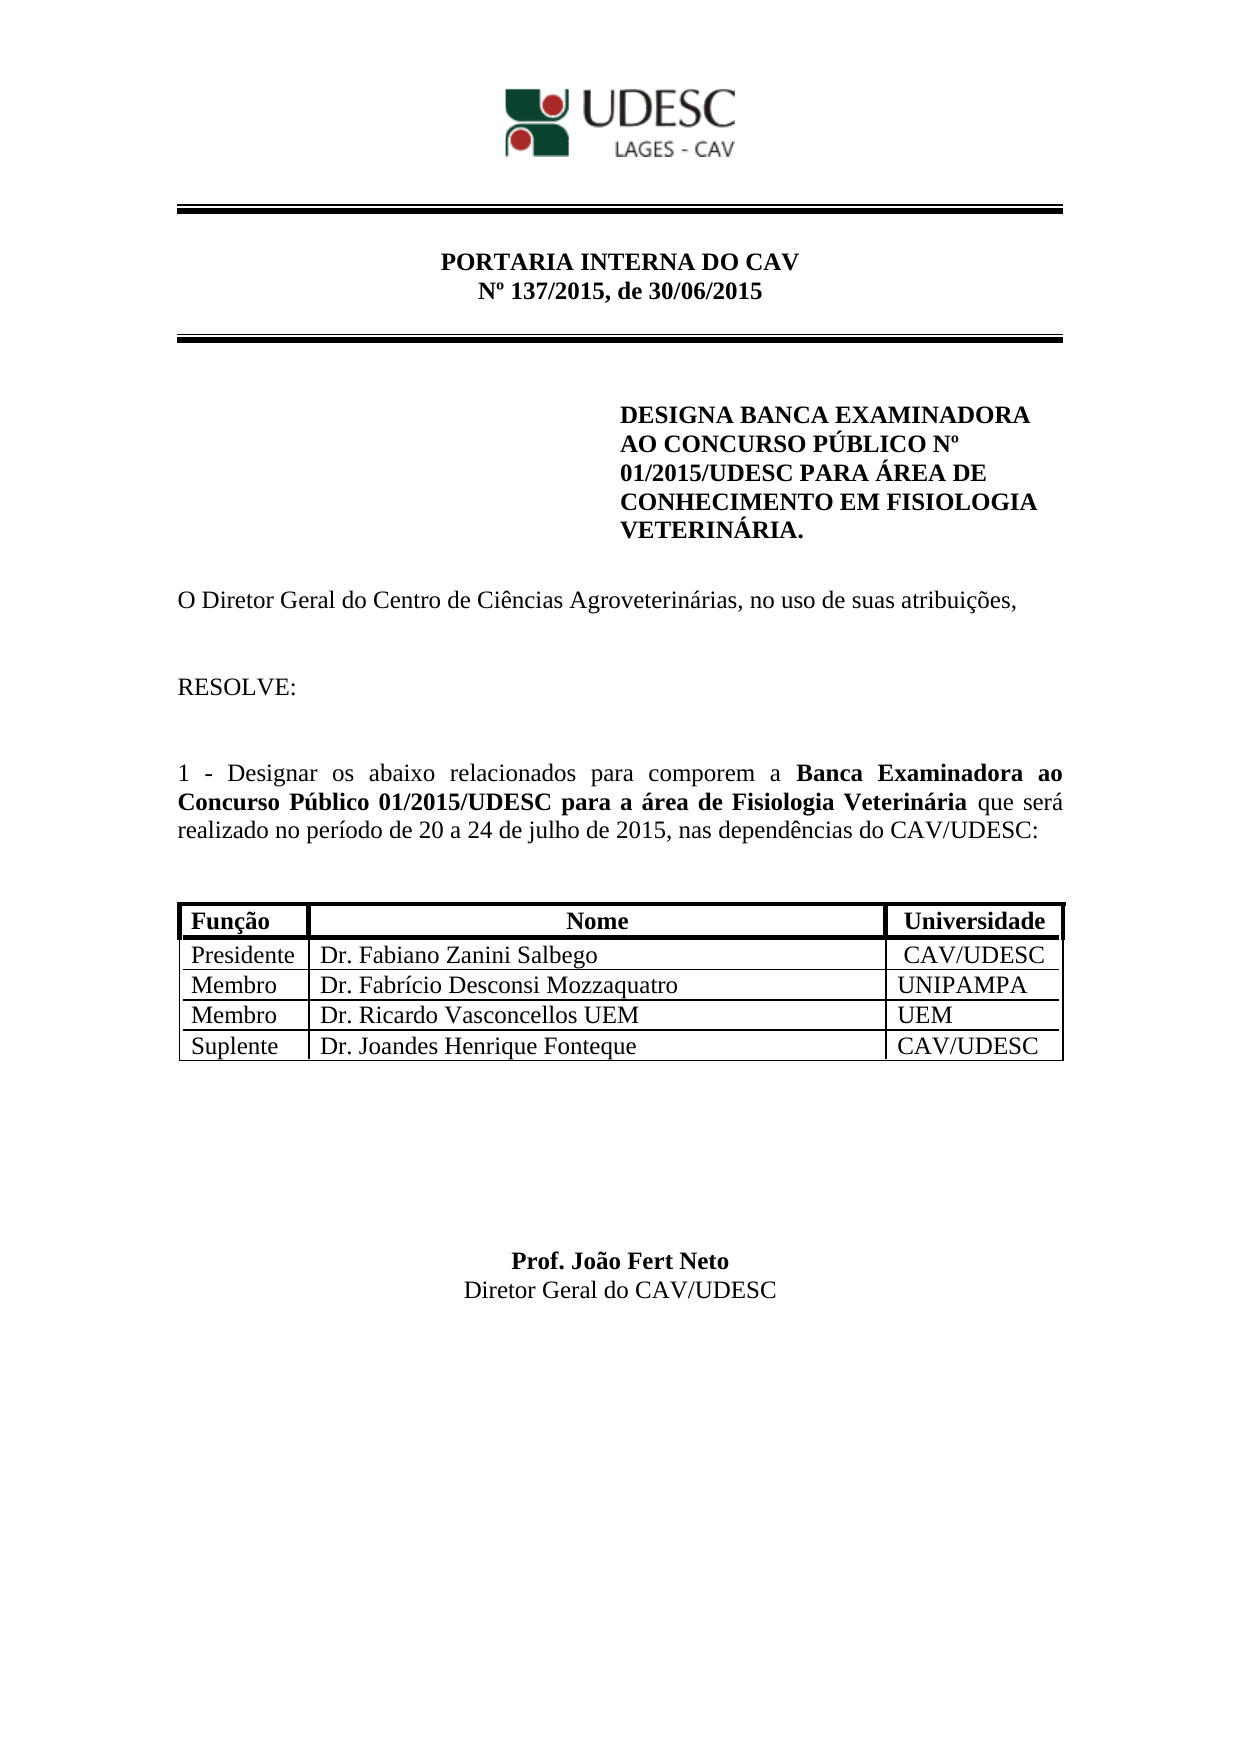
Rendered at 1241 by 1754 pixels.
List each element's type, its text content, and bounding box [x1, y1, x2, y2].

text RESOLVE: [177, 672, 1063, 700]
table_header Universidade [888, 906, 1061, 935]
text Diretor Geral do CAV/UDESC [177, 1275, 1063, 1303]
table_cell Presidente [180, 935, 308, 968]
table_cell Dr. Fabrício Desconsi Mozzaquatro [310, 970, 885, 999]
text 1 - Designar os abaixo relacionados para comporem a Banca Examinadora ao Concurso Público 01/2015/UDESC para a área de Fisiologia Veterinária que será realizado no período de 20 a 24 de julho de 2015, nas dependências do CAV/UDESC: [177, 758, 1063, 844]
table_cell UEM [887, 999, 1062, 1029]
table_cell CAV/UDESC [887, 1029, 1062, 1059]
table_cell CAV/UDESC [887, 935, 1062, 968]
text O Diretor Geral do Centro de Ciências Agroveterinárias, no uso de suas atribuições, [177, 585, 1063, 614]
table_cell Dr. Joandes Henrique Fonteque [310, 1031, 885, 1059]
table_cell Suplente [180, 1029, 308, 1059]
table_header Nome [311, 906, 883, 935]
table_cell Membro [180, 999, 308, 1029]
table_cell UNIPAMPA [887, 969, 1062, 999]
table_header PORTARIA INTERNA DO CAV Nº 137/2015, de 30/06/2015 [177, 214, 1063, 333]
table_cell Membro [180, 969, 308, 999]
text DESIGNA BANCA EXAMINADORA AO CONCURSO PÚBLICO Nº 01/2015/UDESC PARA ÁREA DE CONHECIMENTO EM FISIOLOGIA VETERINÁRIA. [620, 400, 1063, 544]
table_cell Dr. Fabiano Zanini Salbego [310, 940, 885, 968]
picture [505, 88, 735, 157]
table_cell Dr. Ricardo Vasconcellos UEM [310, 1001, 885, 1029]
table_header Função [182, 906, 306, 935]
text Prof. João Fert Neto [177, 1246, 1063, 1275]
